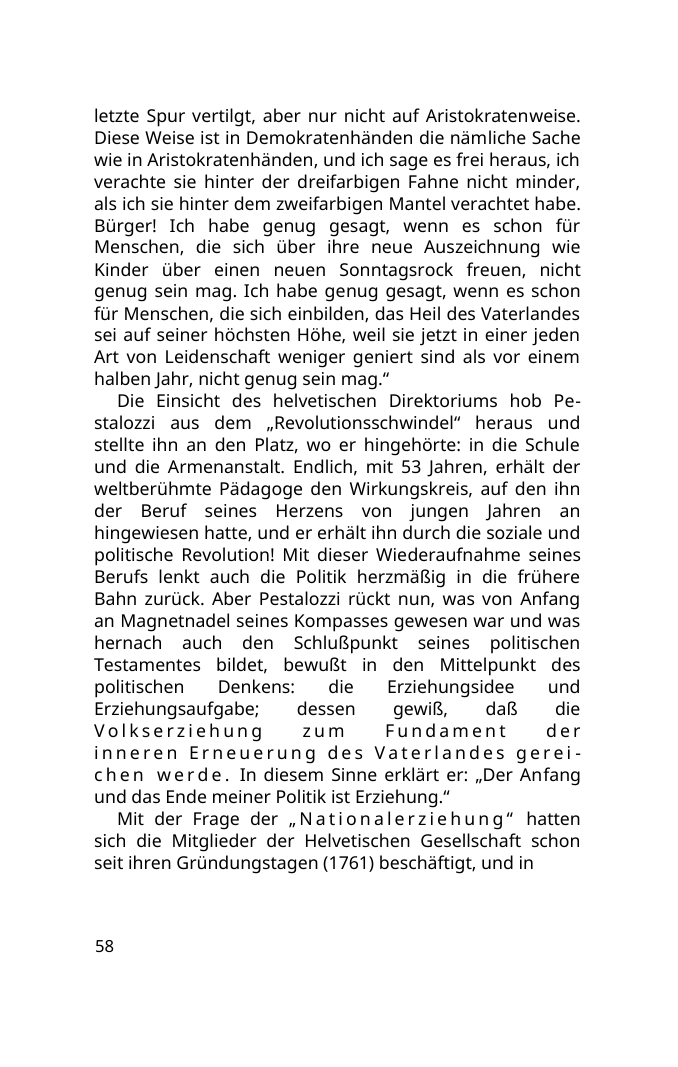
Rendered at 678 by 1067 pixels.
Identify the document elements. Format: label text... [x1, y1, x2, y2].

text Mit der Frage der „Nationalerziehung“ hatten sich die Mitglieder der Helvetischen Gesellschaft schon seit ihren Gründungstagen (1761) beschäftigt, und in [94, 808, 581, 874]
text 58 [95, 939, 114, 956]
text Die Einsicht des helvetischen Direktoriums hob Pestalozzi aus dem „Revolutionsschwindel“ heraus und stellte ihn an den Platz, wo er hingehörte: in die Schule und die Armenanstalt. Endlich, mit 53 Jahren, erhält der weltberühmte Pädagoge den Wirkungskreis, auf den ihn der Beruf seines Herzens von jungen Jahren an hingewiesen hatte, und er erhält ihn durch die soziale und politische Revolution! Mit dieser Wiederaufnahme seines Berufs lenkt auch die Politik herzmäßig in die frühere Bahn zurück. Aber Pestalozzi rückt nun, was von Anfang an Magnetnadel seines Kompasses gewesen war und was hernach auch den Schlußpunkt seines politischen Testamentes bildet, bewußt in den Mittelpunkt des politischen Denkens: die Erziehungsidee und Erziehungsaufgabe; dessen gewiß, daß die Volkserziehung zum Fundament der inneren Erneuerung des Vaterlandes gereichen werde. In diesem Sinne erklärt er: „Der Anfang und das Ende meiner Politik ist Erziehung.“ [94, 390, 581, 808]
text letzte Spur vertilgt, aber nur nicht auf Aristokratenweise. Diese Weise ist in Demokratenhänden die nämliche Sache wie in Aristokratenhänden, und ich sage es frei heraus, ich verachte sie hinter der dreifarbigen Fahne nicht minder, als ich sie hinter dem zweifarbigen Mantel verachtet habe. Bürger! Ich habe genug gesagt, wenn es schon für Menschen, die sich über ihre neue Auszeichnung wie Kinder über einen neuen Sonntagsrock freuen, nicht genug sein mag. Ich habe genug gesagt, wenn es schon für Menschen, die sich einbilden, das Heil des Vaterlandes sei auf seiner höchsten Höhe, weil sie jetzt in einer jeden Art von Leidenschaft weniger geniert sind als vor einem halben Jahr, nicht genug sein mag.“ [94, 104, 581, 390]
